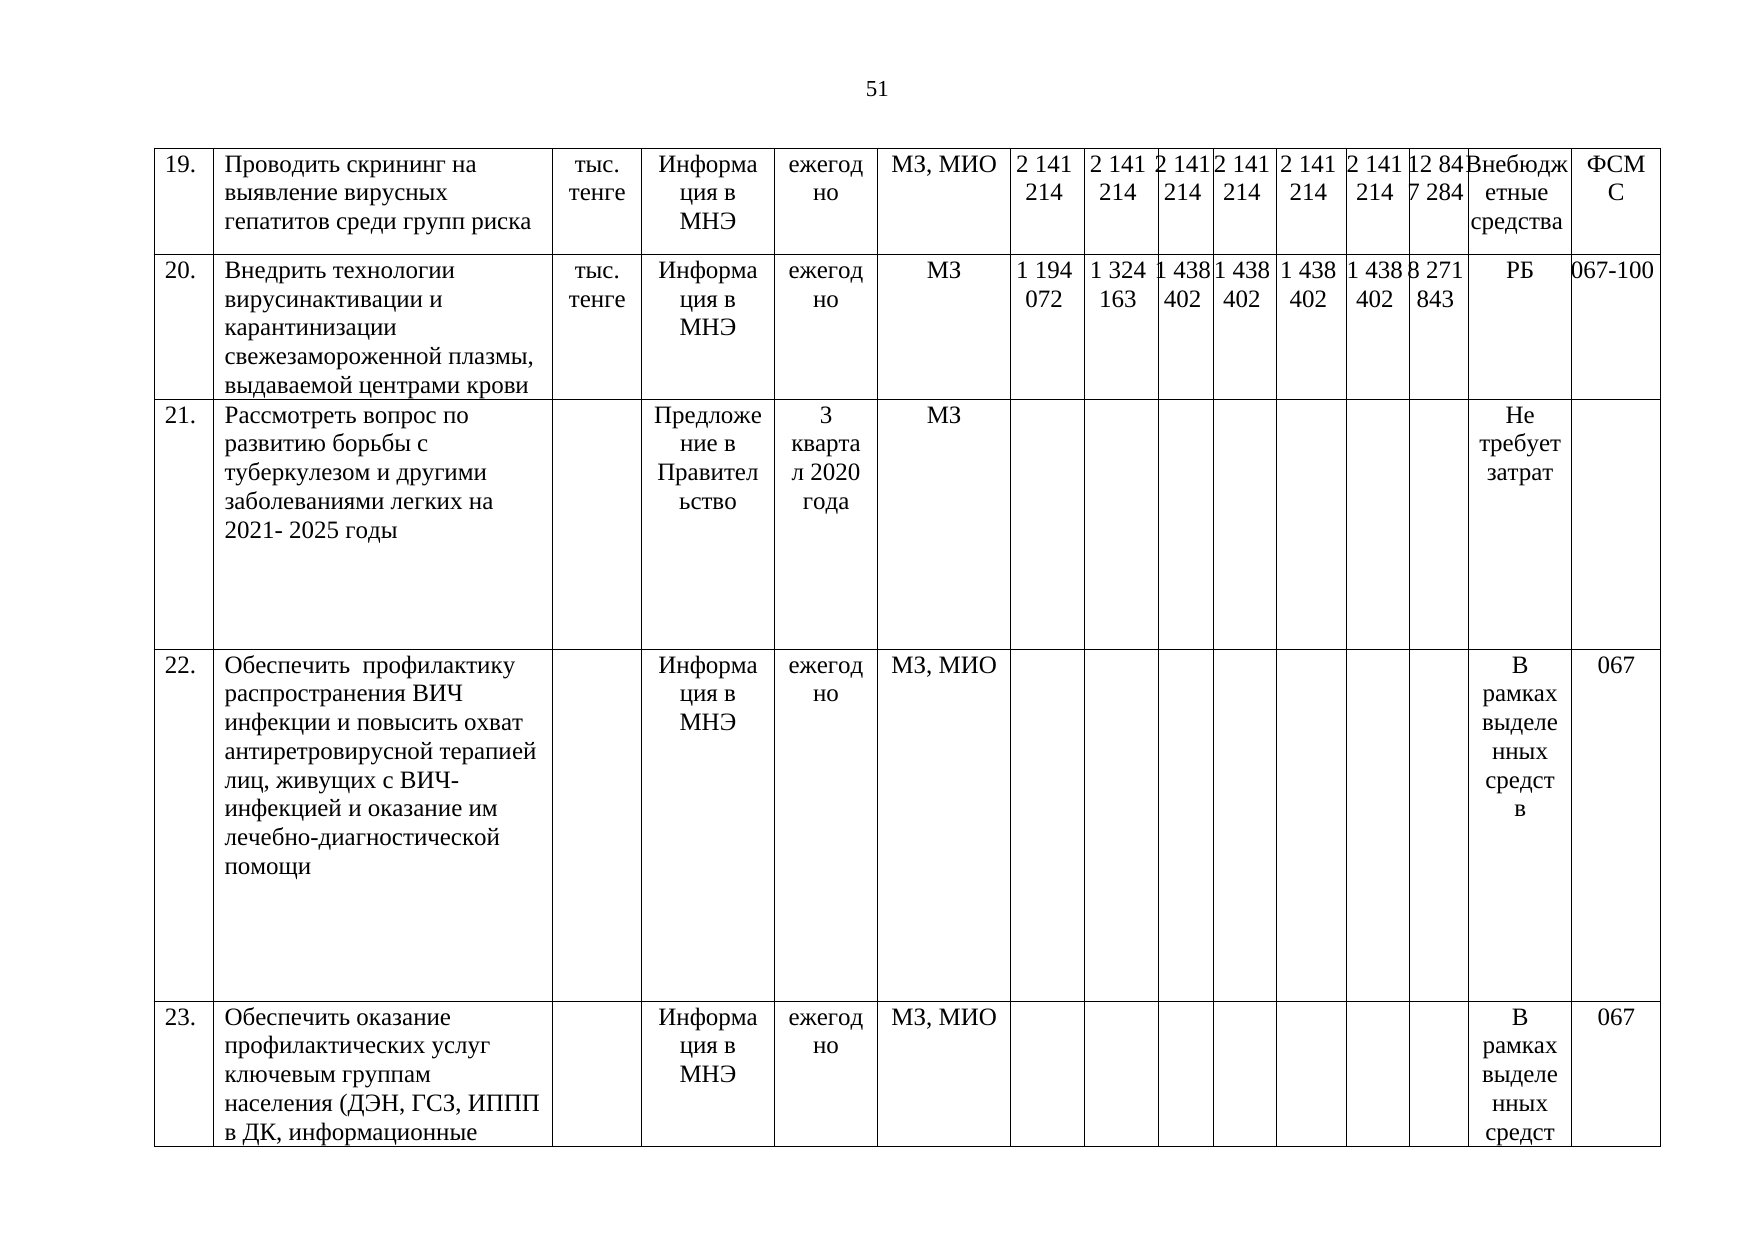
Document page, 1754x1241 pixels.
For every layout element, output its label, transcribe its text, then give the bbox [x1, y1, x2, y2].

table_cell [553, 1002, 641, 1146]
table_cell 067 [1572, 650, 1660, 1001]
table_cell Внедрить технологии вирусинактивации и карантинизации свежезамороженной плазмы, выдаваемой центрами крови [214, 255, 552, 399]
table_cell 2 141 214 [1214, 149, 1276, 254]
table_cell [155, 255, 213, 399]
table_cell [1347, 650, 1409, 1001]
table_cell [1159, 400, 1213, 649]
table_cell [155, 149, 213, 254]
table_cell [1011, 400, 1084, 649]
table_cell [155, 400, 213, 649]
table_cell [1347, 1002, 1409, 1146]
table_cell Не требует затрат [1469, 400, 1571, 649]
table_cell 3 квартал 2020 года [775, 400, 877, 649]
table_cell 1 438 402 [1214, 255, 1276, 399]
table_cell [1085, 650, 1158, 1001]
table_cell Внебюджетные средства [1469, 149, 1571, 254]
table_cell 2 141 214 [1159, 149, 1213, 254]
table_cell [1159, 650, 1213, 1001]
table_cell ежегодно [775, 1002, 877, 1146]
table_cell [1214, 1002, 1276, 1146]
table_cell В рамках выделенных средств [1469, 650, 1571, 1001]
table_cell 067-100 [1572, 255, 1660, 399]
table_cell [1011, 650, 1084, 1001]
table_cell [1159, 1002, 1213, 1146]
table_cell Предложение в Правительство [642, 400, 774, 649]
table_cell [155, 1002, 213, 1146]
table_cell МЗ [878, 255, 1010, 399]
table_cell 1 324 163 [1085, 255, 1158, 399]
table_cell Проводить скрининг на выявление вирусных гепатитов среди групп риска [214, 149, 552, 254]
table_cell Информация в МНЭ [642, 1002, 774, 1146]
table_cell 8 271 843 [1410, 255, 1468, 399]
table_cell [214, 1002, 552, 1146]
table_cell МЗ [878, 400, 1010, 649]
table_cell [1469, 1002, 1571, 1146]
table_cell тыс. тенге [553, 149, 641, 254]
table_cell [155, 650, 213, 1001]
table_cell [1085, 1002, 1158, 1146]
table_cell 2 141 214 [1011, 149, 1084, 254]
table_cell [1085, 400, 1158, 649]
table_cell МЗ, МИО [878, 650, 1010, 1001]
table_cell [553, 400, 641, 649]
table_cell ежегодно [775, 650, 877, 1001]
table_cell [1410, 650, 1468, 1001]
table_cell [553, 650, 641, 1001]
table_cell 1 438 402 [1159, 255, 1213, 399]
table_cell [1410, 400, 1468, 649]
table_cell [1277, 650, 1346, 1001]
table_cell Информация в МНЭ [642, 255, 774, 399]
table_cell МЗ, МИО [878, 1002, 1010, 1146]
table_cell [1572, 400, 1660, 649]
table_cell 067 [1572, 1002, 1660, 1146]
table_cell МЗ, МИО [878, 149, 1010, 254]
table_cell ФСМС [1572, 149, 1660, 254]
table_cell [1347, 400, 1409, 649]
table_cell [1410, 1002, 1468, 1146]
table_cell РБ [1469, 255, 1571, 399]
table_cell 12 847 284 [1410, 149, 1468, 254]
table_cell Информация в МНЭ [642, 650, 774, 1001]
table_cell [1277, 1002, 1346, 1146]
table_cell 2 141 214 [1347, 149, 1409, 254]
table_cell 2 141 214 [1085, 149, 1158, 254]
table_cell [1214, 400, 1276, 649]
table_cell Обеспечить профилактику распространения ВИЧ инфекции и повысить охват антиретровирусной терапией лиц, живущих с ВИЧ-инфекцией и оказание им лечебно-диагностической помощи [214, 650, 552, 1001]
table_cell 1 438 402 [1277, 255, 1346, 399]
table_cell [1214, 650, 1276, 1001]
table_cell ежегодно [775, 149, 877, 254]
table_cell тыс. тенге [553, 255, 641, 399]
table_cell 1 438 402 [1347, 255, 1409, 399]
table_cell [1011, 1002, 1084, 1146]
table_cell [1277, 400, 1346, 649]
table_cell Информация в МНЭ [642, 149, 774, 254]
table_cell ежегодно [775, 255, 877, 399]
table_cell Рассмотреть вопрос по развитию борьбы с туберкулезом и другими заболеваниями легких на 2021- 2025 годы [214, 400, 552, 649]
table_cell 1 194 072 [1011, 255, 1084, 399]
table_cell 2 141 214 [1277, 149, 1346, 254]
